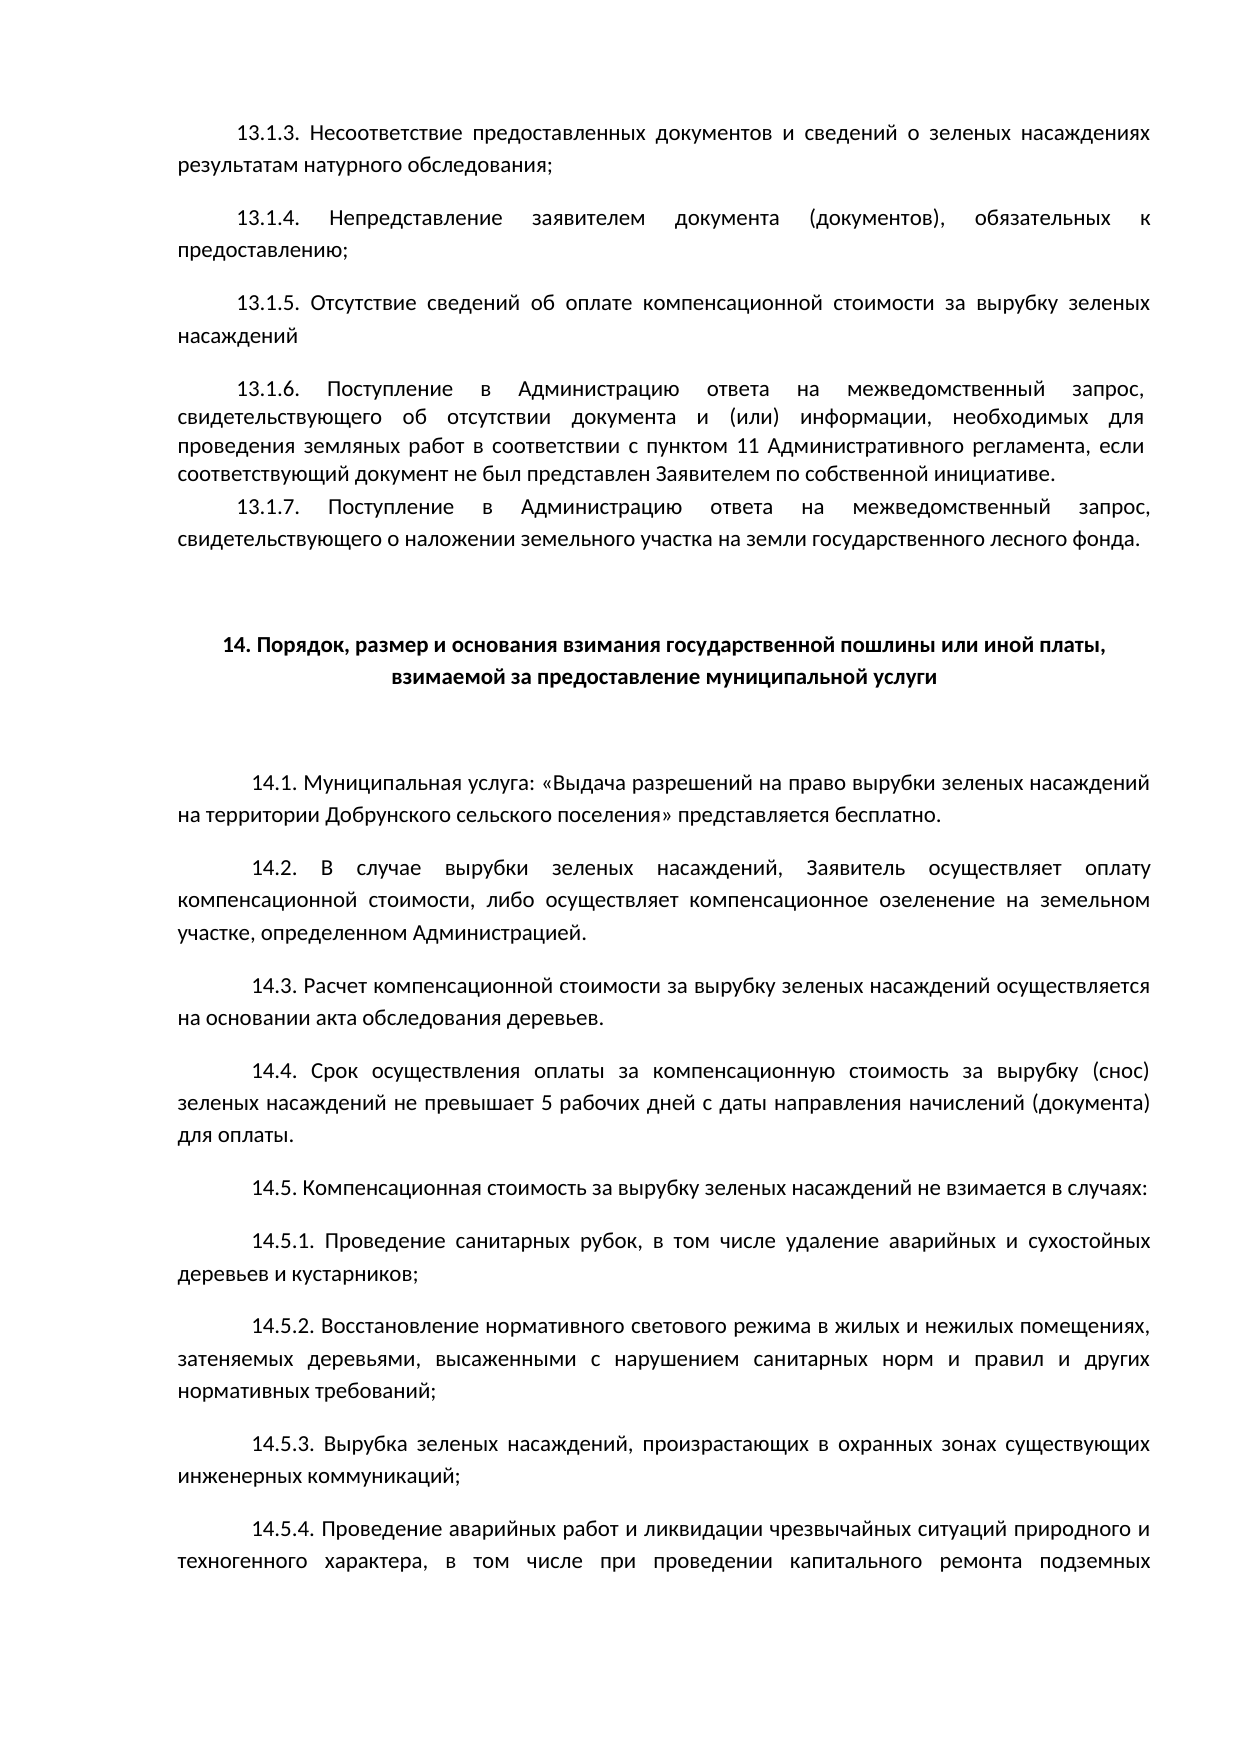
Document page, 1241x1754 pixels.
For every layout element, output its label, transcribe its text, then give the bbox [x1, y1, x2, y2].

text 13.1.7. Поступление в Администрацию ответа на межведомственный запрос, свидетельствующего о наложении земельного участка на земли государственного лесного фонда. [177, 492, 1152, 552]
text 13.1.4. Непредставление заявителем документа (документов), обязательных к предоставлению; [177, 203, 1152, 263]
text 14.5.1. Проведение санитарных рубок, в том числе удаление аварийных и сухостойных деревьев и кустарников; [177, 1226, 1152, 1287]
text 14. Порядок, размер и основания взимания государственной пошлины или иной платы, взимаемой за предоставление муниципальной услуги [177, 630, 1152, 690]
text 14.4. Срок осуществления оплаты за компенсационную стоимость за вырубку (снос) зеленых насаждений не превышает 5 рабочих дней с даты направления начислений (документа) для оплаты. [177, 1056, 1152, 1148]
text 14.5. Компенсационная стоимость за вырубку зеленых насаждений не взимается в случаях: [177, 1173, 1152, 1201]
text 14.2. В случае вырубки зеленых насаждений, Заявитель осуществляет оплату компенсационной стоимости, либо осуществляет компенсационное озеленение на земельном участке, определенном Администрацией. [177, 853, 1152, 946]
text 13.1.5. Отсутствие сведений об оплате компенсационной стоимости за вырубку зеленых насаждений [177, 288, 1152, 349]
text 13.1.3. Несоответствие предоставленных документов и сведений о зеленых насаждениях результатам натурного обследования; [177, 118, 1152, 178]
text 14.5.2. Восстановление нормативного светового режима в жилых и нежилых помещениях, затеняемых деревьями, высаженными с нарушением санитарных норм и правил и других нормативных требований; [177, 1312, 1152, 1404]
text 13.1.6. Поступление в Администрацию ответа на межведомственный запрос, свидетельствующего об отсутствии документа и (или) информации, необходимых для проведения земляных работ в соответствии с пунктом 11 Административного регламента, если соответствующий документ не был представлен Заявителем по собственной инициативе. [177, 374, 1146, 487]
text 14.3. Расчет компенсационной стоимости за вырубку зеленых насаждений осуществляется на основании акта обследования деревьев. [177, 971, 1152, 1031]
text 14.5.3. Вырубка зеленых насаждений, произрастающих в охранных зонах существующих инженерных коммуникаций; [177, 1429, 1152, 1489]
text 14.1. Муниципальная услуга: «Выдача разрешений на право вырубки зеленых насаждений на территории Добрунского сельского поселения» представляется бесплатно. [177, 768, 1152, 828]
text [177, 1514, 1152, 1574]
